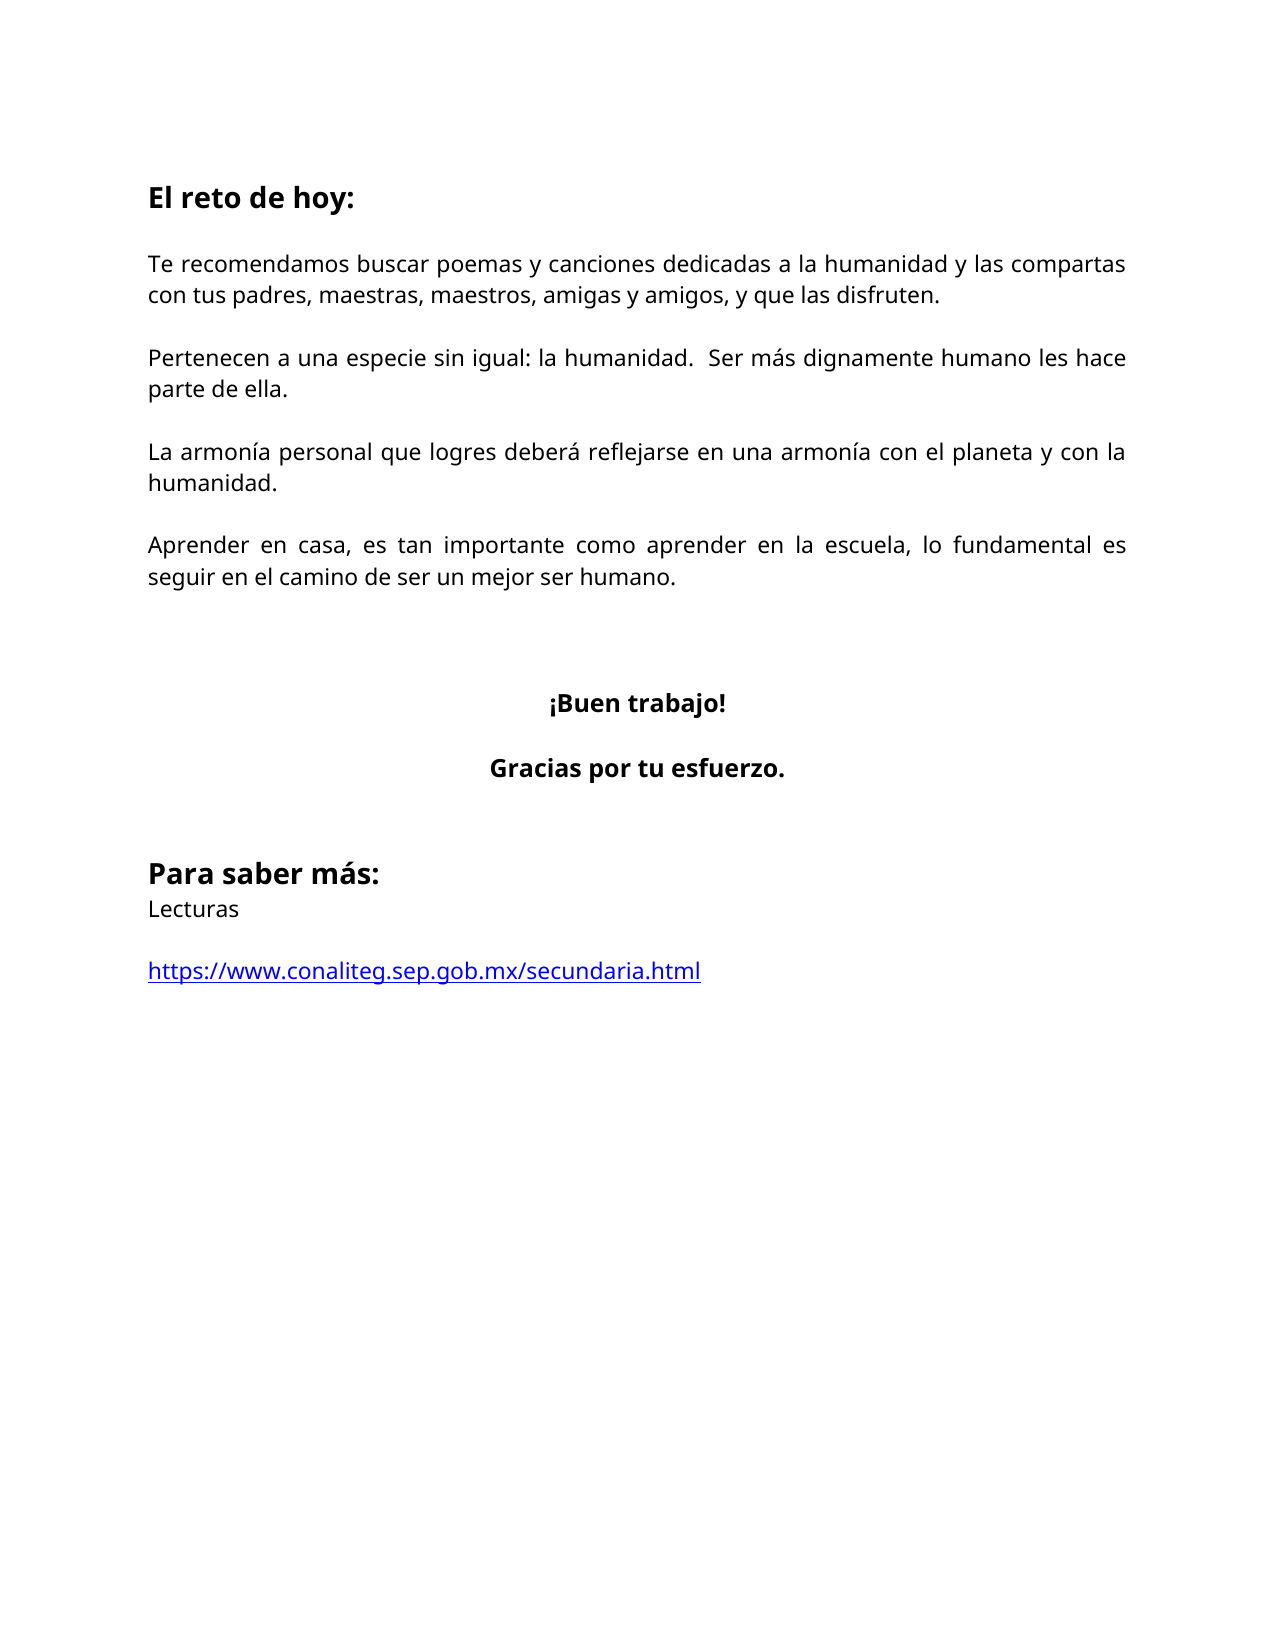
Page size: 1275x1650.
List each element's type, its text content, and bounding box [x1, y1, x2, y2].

text Gracias por tu esfuerzo. [148, 751, 1127, 785]
text Te recomendamos buscar poemas y canciones dedicadas a la humanidad y las compartas con tus padres, maestras, maestros, amigas y amigos, y que las disfruten. [148, 248, 1127, 311]
text El reto de hoy: [148, 177, 1127, 217]
text https://www.conaliteg.sep.gob.mx/secundaria.html [148, 955, 1127, 987]
text ¡Buen trabajo! [148, 686, 1127, 720]
text Lecturas [148, 893, 1127, 924]
text Para saber más: [148, 853, 1127, 893]
text Aprender en casa, es tan importante como aprender en la escuela, lo fundamental es seguir en el camino de ser un mejor ser humano. [148, 529, 1127, 592]
text La armonía personal que logres deberá reflejarse en una armonía con el planeta y con la humanidad. [148, 436, 1127, 498]
text Pertenecen a una especie sin igual: la humanidad. Ser más dignamente humano les hace parte de ella. [148, 342, 1127, 404]
